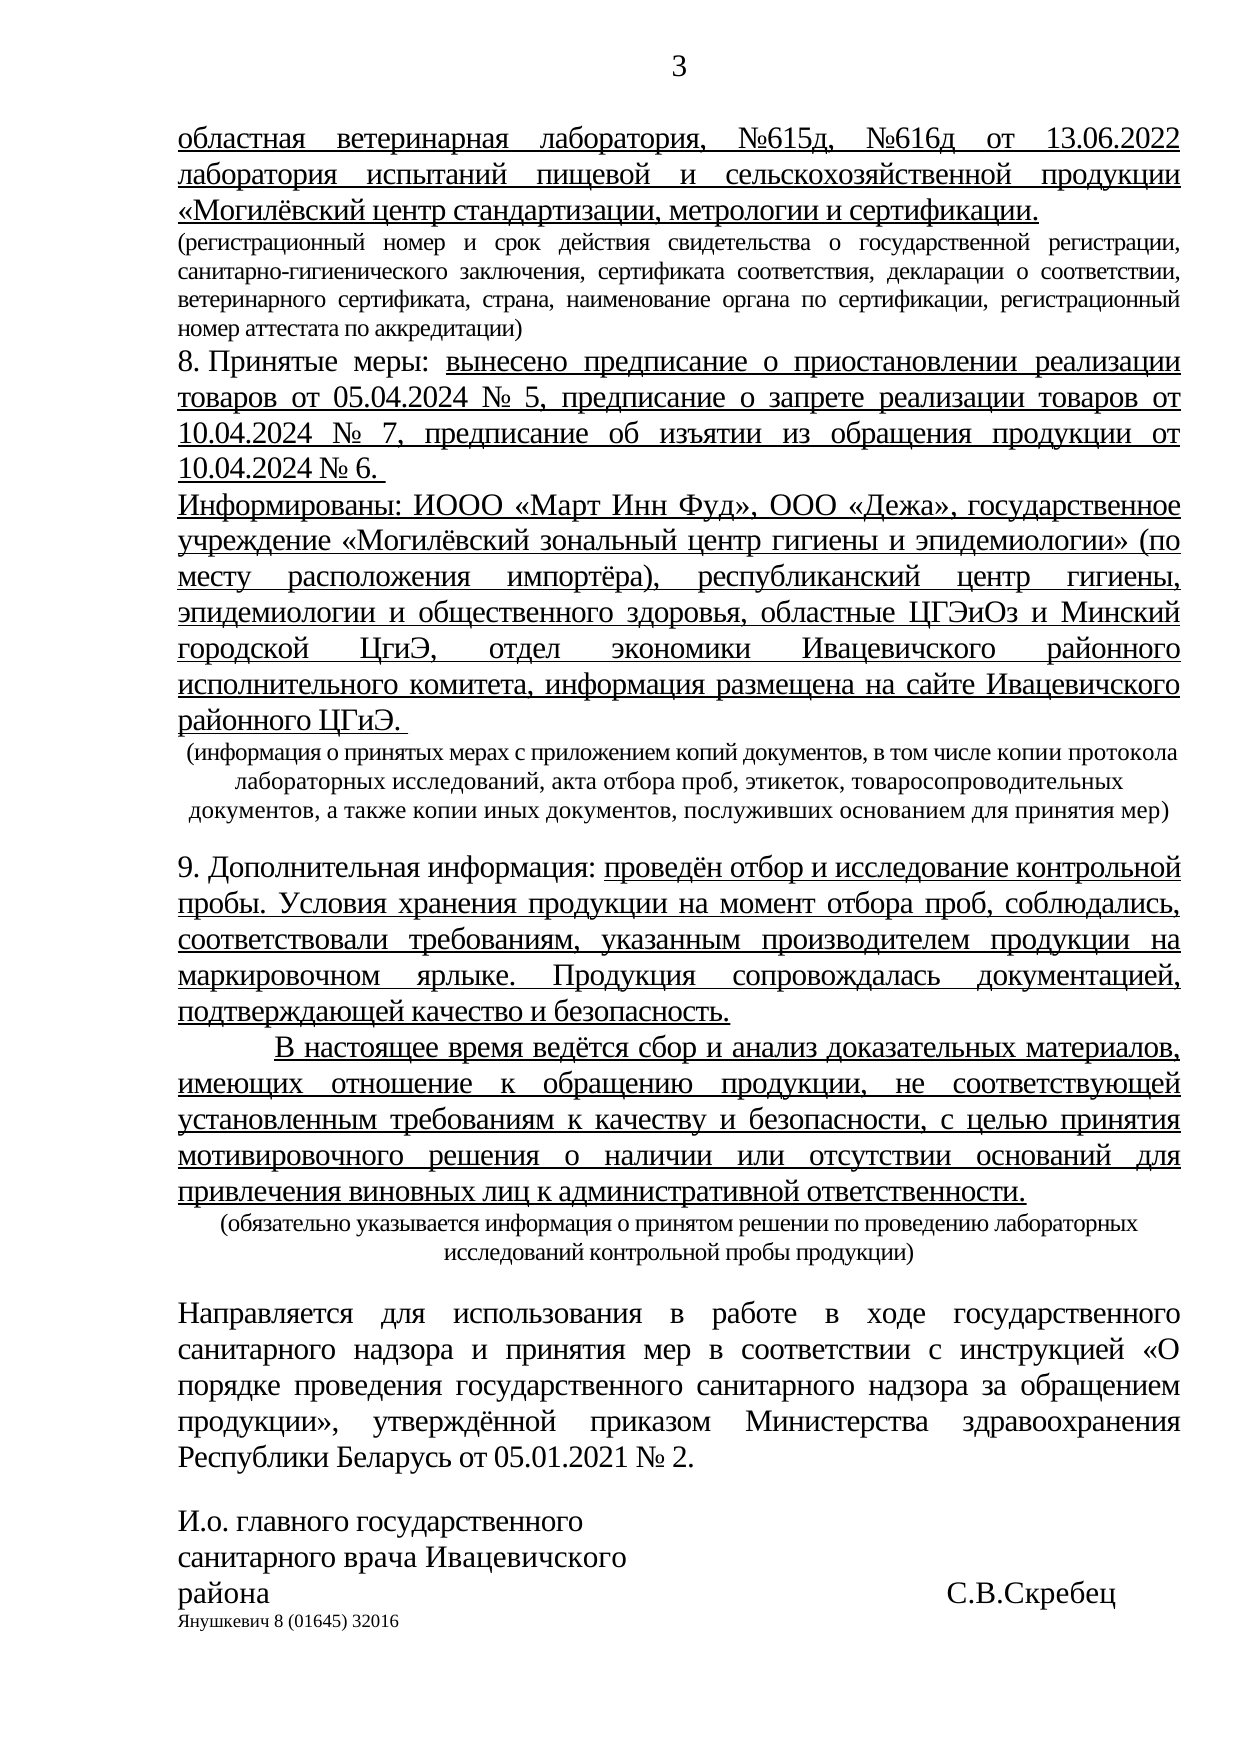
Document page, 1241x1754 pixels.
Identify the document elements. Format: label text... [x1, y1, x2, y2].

text Направляется для использования в работе в ходе государственного санитарного надзора и принятия мер в соответствии с инструкцией «О порядке проведения государственного санитарного надзора за обращением продукции», утверждённой приказом Министерства здравоохранения Республики Беларусь от 05.01.2021 № 2. [177, 1294, 1181, 1474]
text Информированы: ИООО «Март Инн Фуд», ООО «Дежа», государственное учреждение «Могилёвский зональный центр гигиены и эпидемиологии» (по месту расположения импортёра), республиканский центр гигиены, эпидемиологии и общественного здоровья, областные ЦГЭиОз и Минский городской ЦгиЭ, отдел экономики Ивацевичского районного исполнительного комитета, информация размещена на сайте Ивацевичского районного ЦГиЭ. [177, 486, 1181, 517]
text Информированы: ИООО «Март Инн Фуд», ООО «Дежа», государственное учреждение «Могилёвский зональный центр гигиены и эпидемиологии» (по месту расположения импортёра), республиканский центр гигиены, эпидемиологии и общественного здоровья, областные ЦГЭиОз и Минский городской ЦгиЭ, отдел экономики Ивацевичского районного исполнительного комитета, информация размещена на сайте Ивацевичского районного ЦГиЭ. [177, 519, 1181, 553]
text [177, 119, 1181, 186]
text 9. Дополнительная информация: проведён отбор и исследование контрольной пробы. Условия хранения продукции на момент отбора проб, соблюдались, соответствовали требованиям, указанным производителем продукции на маркировочном ярлыке. Продукция сопровождалась документацией, подтверждающей качество и безопасность. [177, 952, 1181, 988]
text И.о. главного государственного [177, 1503, 1181, 1538]
text 9. Дополнительная информация: проведён отбор и исследование контрольной пробы. Условия хранения продукции на момент отбора проб, соблюдались, соответствовали требованиям, указанным производителем продукции на маркировочном ярлыке. Продукция сопровождалась документацией, подтверждающей качество и безопасность. [177, 989, 1181, 1028]
text Информированы: ИООО «Март Инн Фуд», ООО «Дежа», государственное учреждение «Могилёвский зональный центр гигиены и эпидемиологии» (по месту расположения импортёра), республиканский центр гигиены, эпидемиологии и общественного здоровья, областные ЦГЭиОз и Минский городской ЦгиЭ, отдел экономики Ивацевичского районного исполнительного комитета, информация размещена на сайте Ивацевичского районного ЦГиЭ. [177, 590, 1181, 661]
text Информированы: ИООО «Март Инн Фуд», ООО «Дежа», государственное учреждение «Могилёвский зональный центр гигиены и эпидемиологии» (по месту расположения импортёра), республиканский центр гигиены, эпидемиологии и общественного здоровья, областные ЦГЭиОз и Минский городской ЦгиЭ, отдел экономики Ивацевичского районного исполнительного комитета, информация размещена на сайте Ивацевичского районного ЦГиЭ. [177, 554, 1181, 589]
text В настоящее время ведётся сбор и анализ доказательных материалов, имеющих отношение к обращению продукции, не соответствующей установленным требованиям к качеству и безопасности, с целью принятия мотивировочного решения о наличии или отсутствии оснований для привлечения виновных лиц к административной ответственности. [177, 1168, 1181, 1208]
text 8. Принятые меры: вынесено предписание о приостановлении реализации товаров от 05.04.2024 № 5, предписание о запрете реализации товаров от 10.04.2024 № 7, предписание об изъятии из обращения продукции от 10.04.2024 № 6. [177, 411, 1181, 486]
text санитарного врача Ивацевичского [177, 1538, 1181, 1574]
text В настоящее время ведётся сбор и анализ доказательных материалов, имеющих отношение к обращению продукции, не соответствующей установленным требованиям к качеству и безопасности, с целью принятия мотивировочного решения о наличии или отсутствии оснований для привлечения виновных лиц к административной ответственности. [177, 1132, 1181, 1167]
text (информация о принятых мерах с приложением копий документов, в том числе копии протокола лабораторных исследований, акта отбора проб, этикеток, товаросопроводительных документов, а также копии иных документов, послуживших основанием для принятия мер) [177, 737, 1181, 823]
text (обязательно указывается информация о принятом решении по проведению лабораторных исследований контрольной пробы продукции) [177, 1208, 1181, 1265]
text района С.В.Скребец [177, 1574, 1181, 1610]
text 8. Принятые меры: вынесено предписание о приостановлении реализации товаров от 05.04.2024 № 5, предписание о запрете реализации товаров от 10.04.2024 № 7, предписание об изъятии из обращения продукции от 10.04.2024 № 6. [177, 342, 1181, 409]
text В настоящее время ведётся сбор и анализ доказательных материалов, имеющих отношение к обращению продукции, не соответствующей установленным требованиям к качеству и безопасности, с целью принятия мотивировочного решения о наличии или отсутствии оснований для привлечения виновных лиц к административной ответственности. [177, 1028, 1181, 1095]
text 9. Дополнительная информация: проведён отбор и исследование контрольной пробы. Условия хранения продукции на момент отбора проб, соблюдались, соответствовали требованиям, указанным производителем продукции на маркировочном ярлыке. Продукция сопровождалась документацией, подтверждающей качество и безопасность. [177, 848, 1181, 951]
text В настоящее время ведётся сбор и анализ доказательных материалов, имеющих отношение к обращению продукции, не соответствующей установленным требованиям к качеству и безопасности, с целью принятия мотивировочного решения о наличии или отсутствии оснований для привлечения виновных лиц к административной ответственности. [177, 1096, 1181, 1131]
text Информированы: ИООО «Март Инн Фуд», ООО «Дежа», государственное учреждение «Могилёвский зональный центр гигиены и эпидемиологии» (по месту расположения импортёра), республиканский центр гигиены, эпидемиологии и общественного здоровья, областные ЦГЭиОз и Минский городской ЦгиЭ, отдел экономики Ивацевичского районного исполнительного комитета, информация размещена на сайте Ивацевичского районного ЦГиЭ. [177, 662, 1181, 737]
text Янушкевич 8 (01645) 32016 [177, 1610, 1181, 1632]
text (регистрационный номер и срок действия свидетельства о государственной регистрации, санитарно-гигиенического заключения, сертификата соответствия, декларации о соответствии, ветеринарного сертификата, страна, наименование органа по сертификации, регистрационный номер аттестата по аккредитации) [177, 227, 1181, 342]
